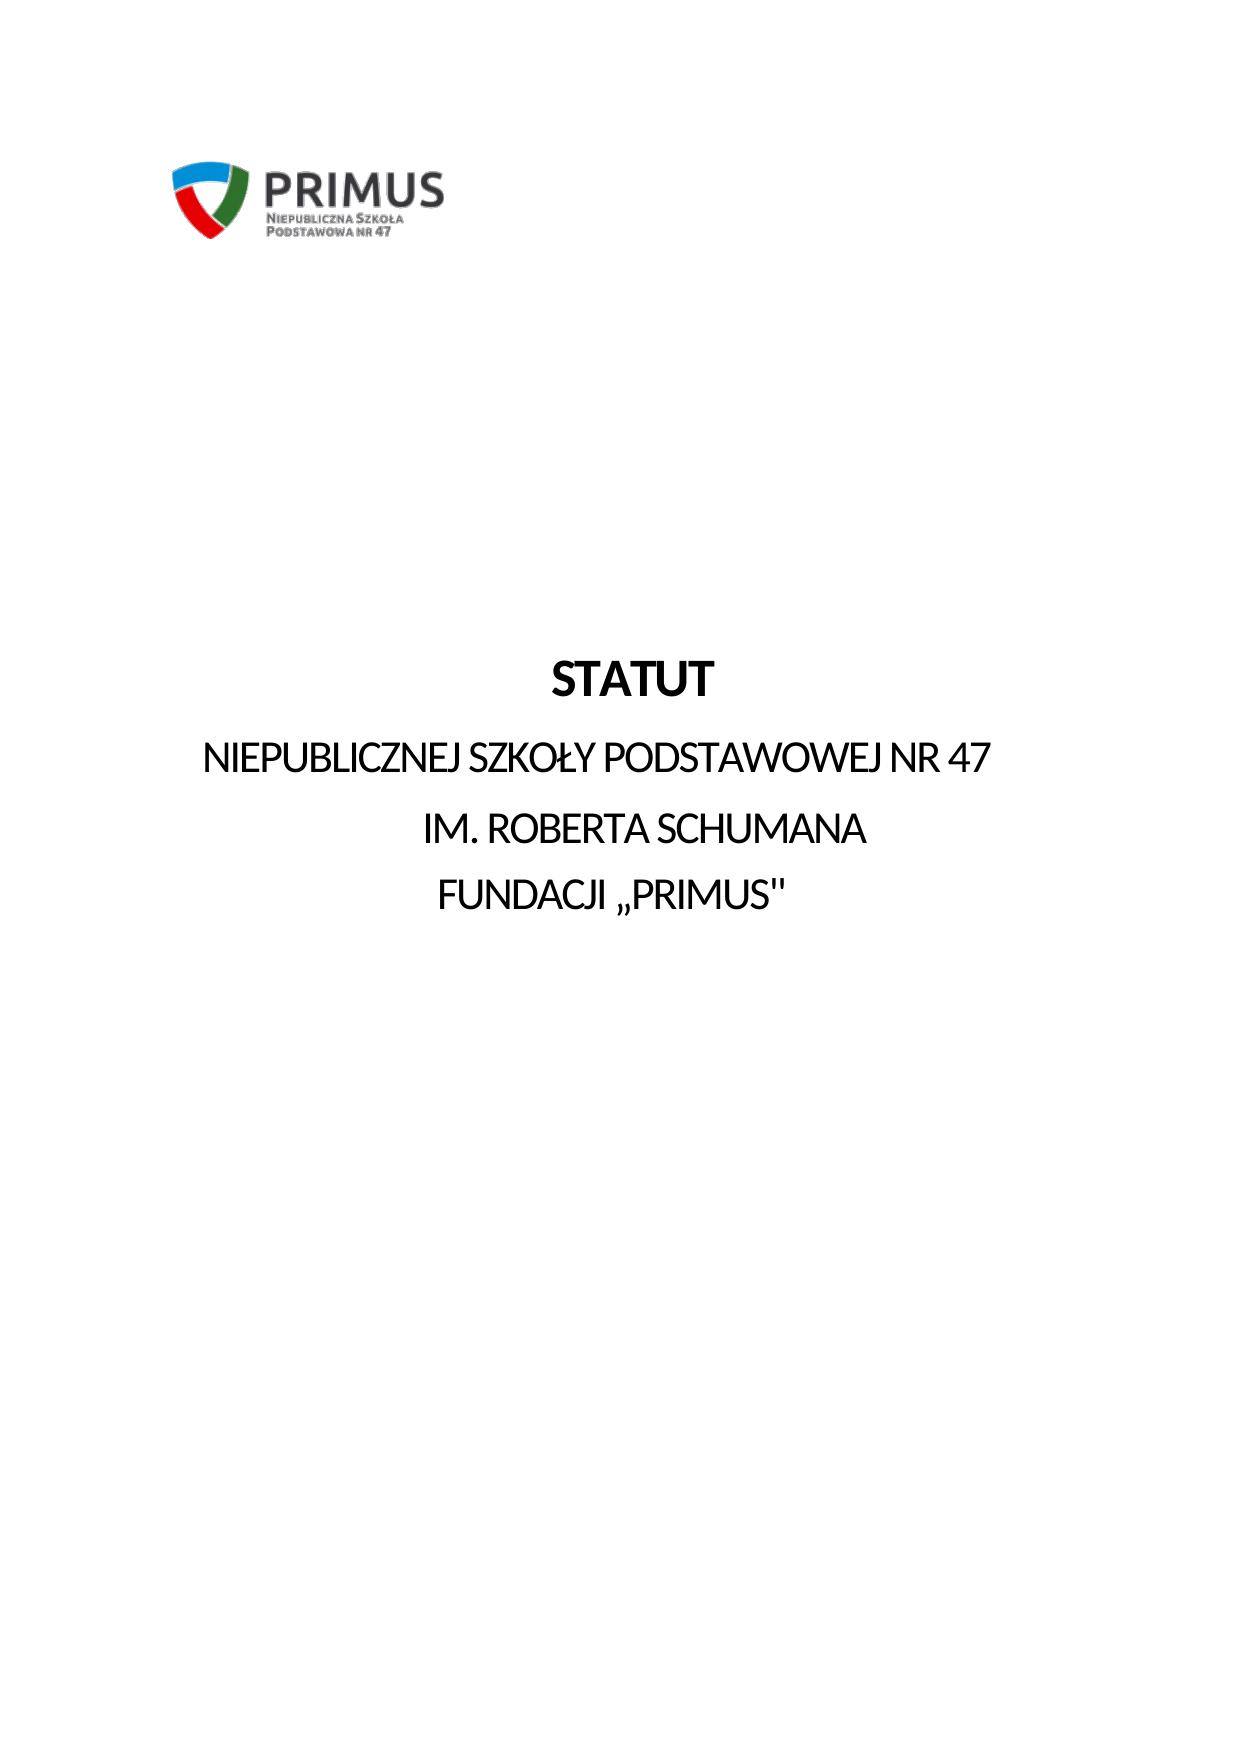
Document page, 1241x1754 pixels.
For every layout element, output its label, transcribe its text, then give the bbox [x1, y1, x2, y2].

text STATUT [551, 636, 1089, 710]
text NIEPUBLICZNEJ SZKOŁY PODSTAWOWEJ NR 47 [202, 721, 1089, 783]
picture [171, 161, 445, 239]
text FUNDACJI „PRIMUS" [437, 864, 1089, 921]
text IM. ROBERTA SCHUMANA [202, 793, 1089, 855]
